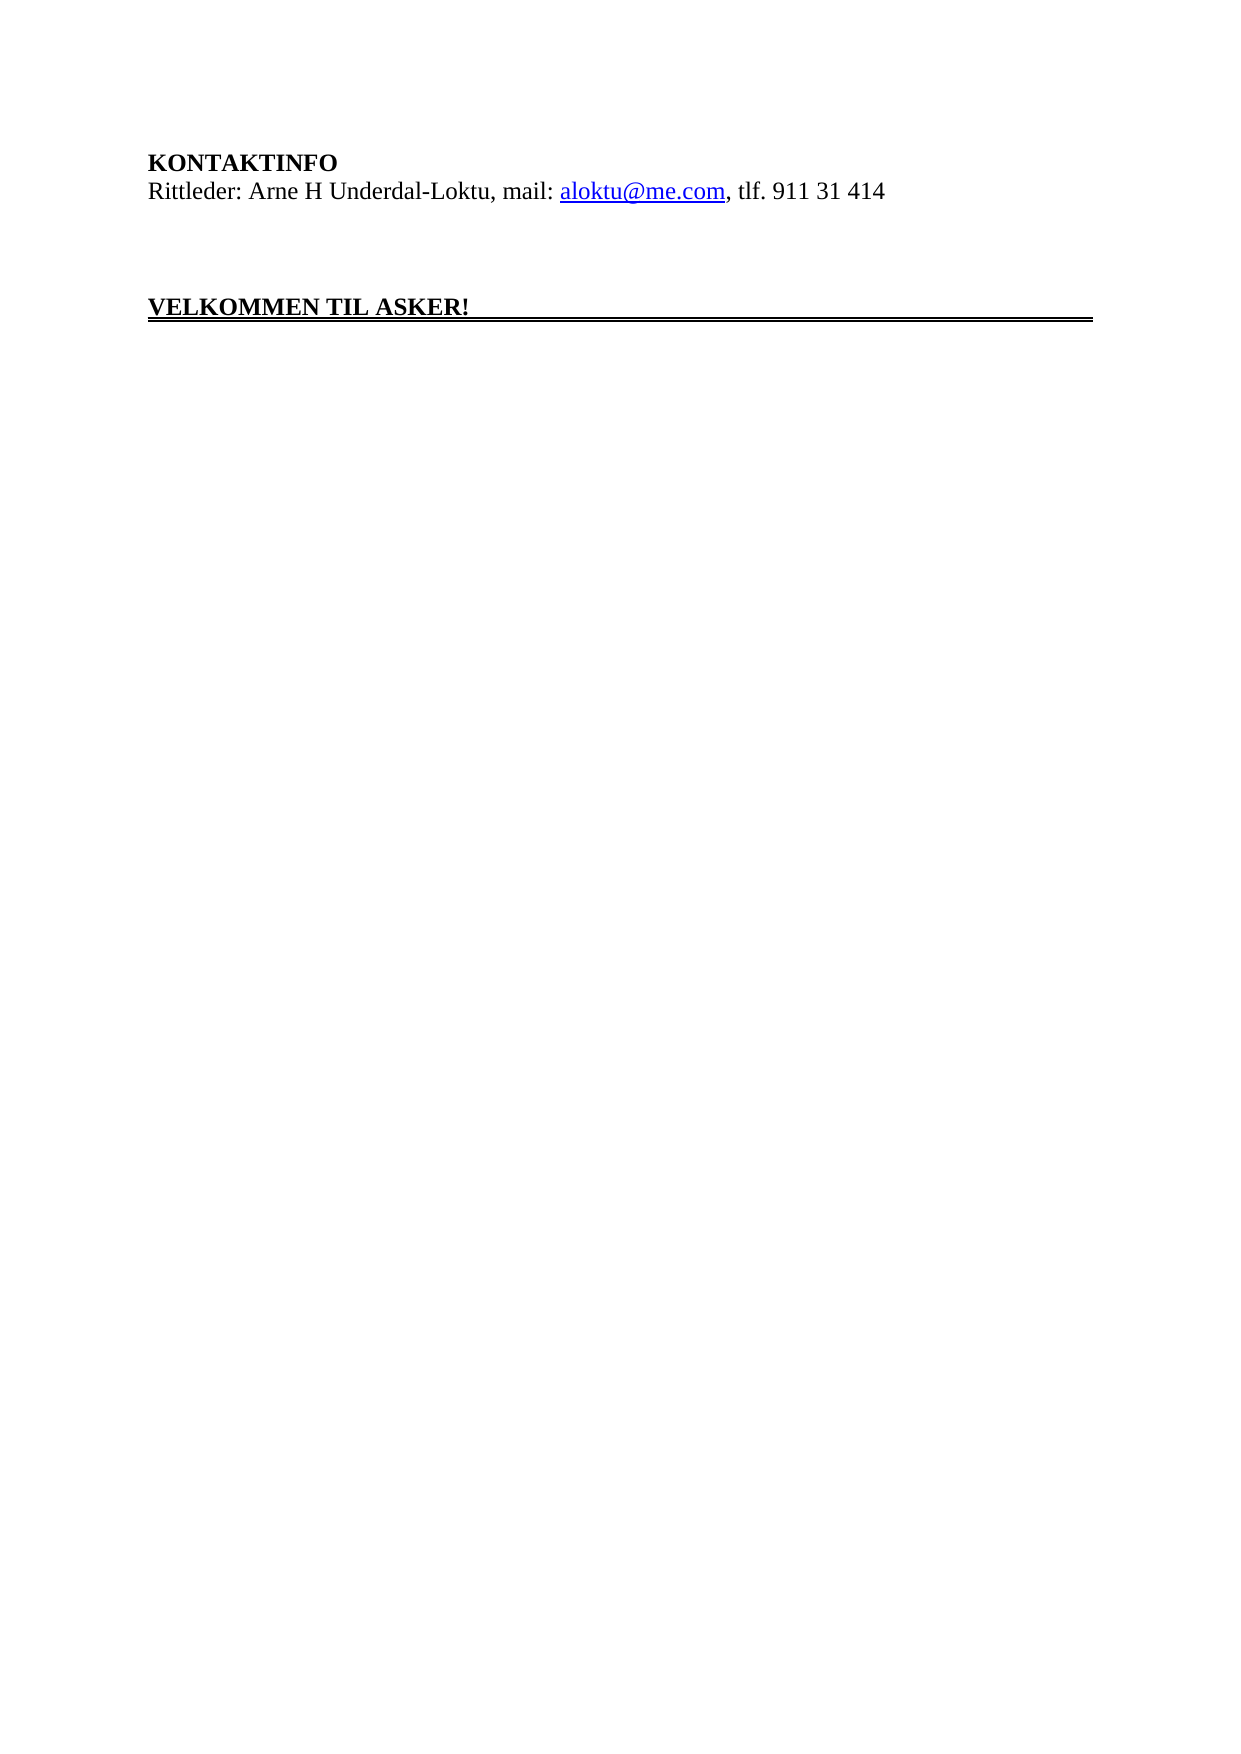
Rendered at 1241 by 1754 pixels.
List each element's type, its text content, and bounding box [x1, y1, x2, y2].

text KONTAKTINFO Rittleder: Arne H Underdal-Loktu, mail: aloktu@me.com, tlf. 911 31 414 [148, 148, 1093, 205]
text VELKOMMEN TIL ASKER! [148, 292, 1093, 317]
